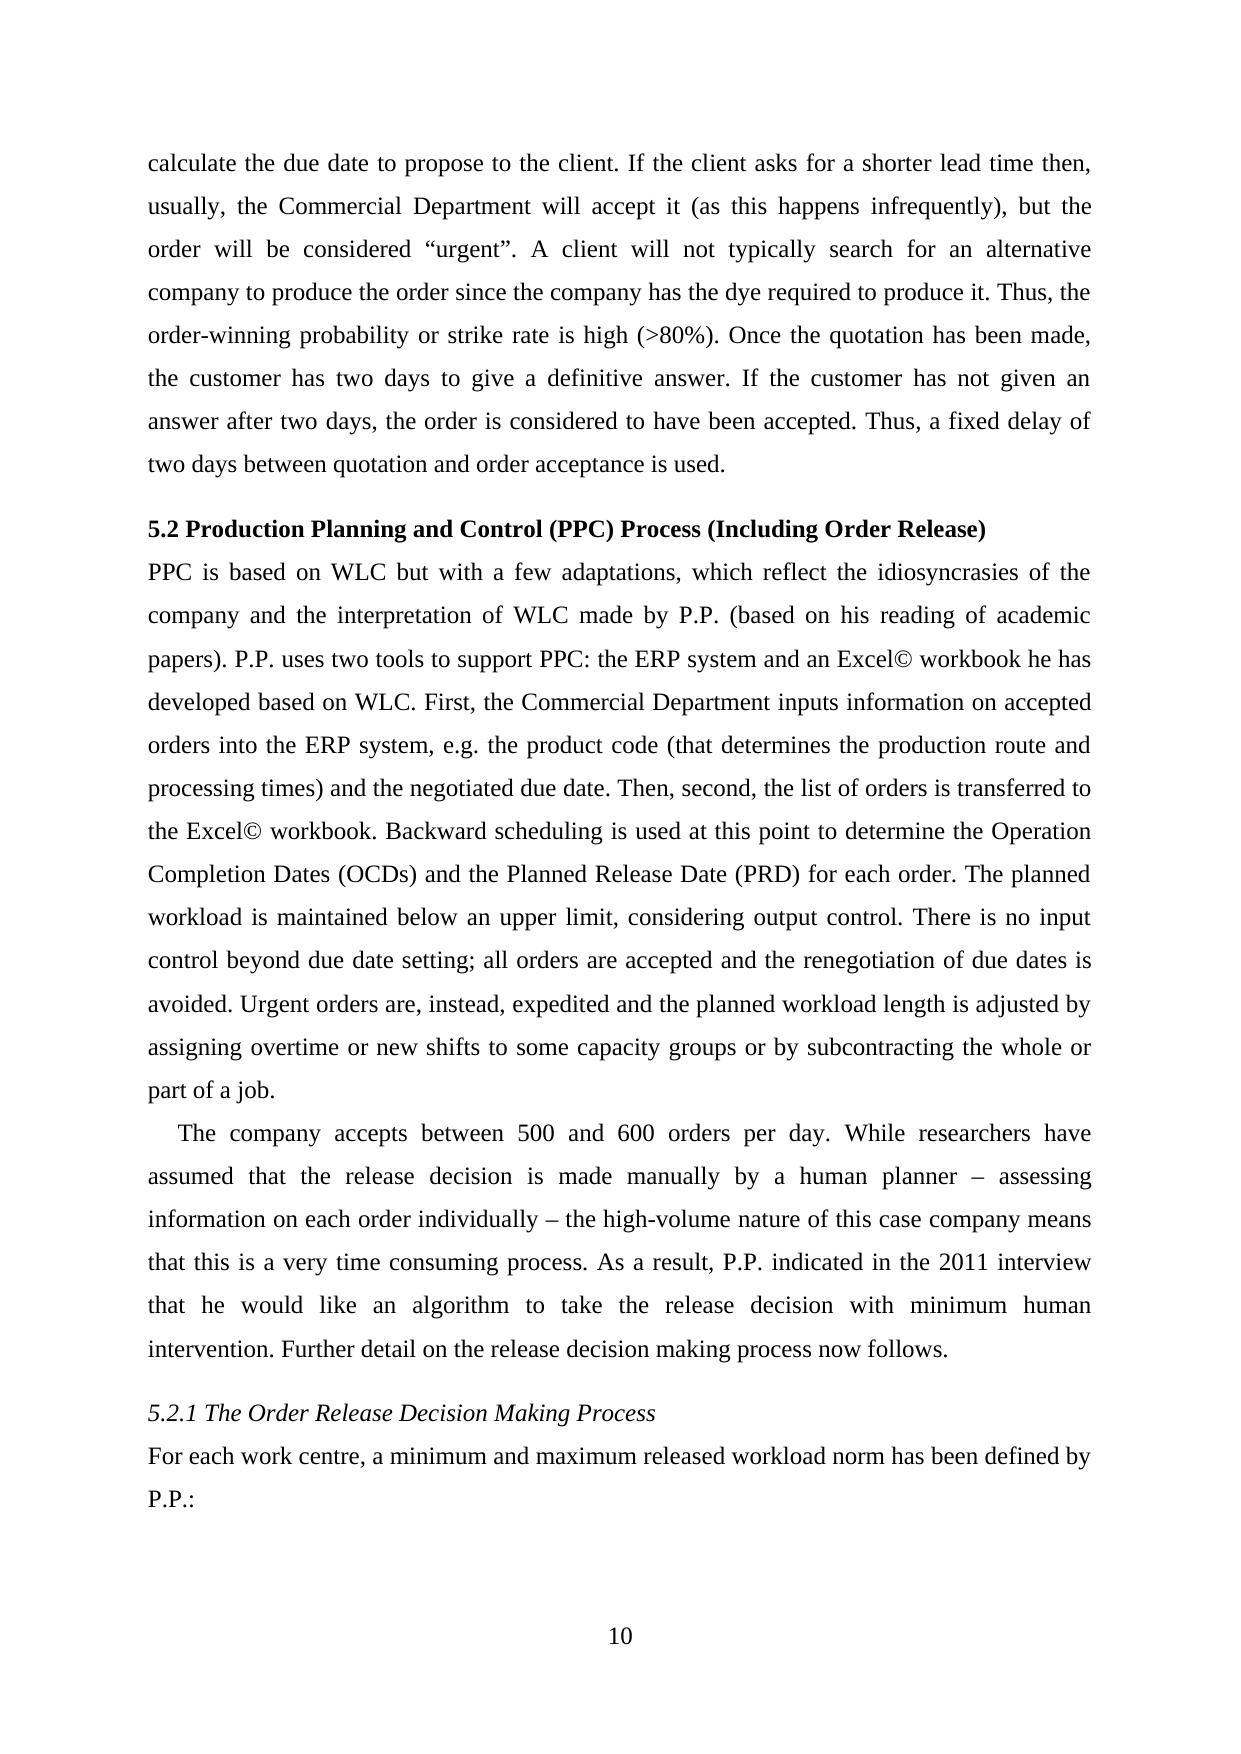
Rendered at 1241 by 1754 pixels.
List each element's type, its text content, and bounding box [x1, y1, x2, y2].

text PPC is based on WLC but with a few adaptations, which reflect the idiosyncrasies of the company and the interpretation of WLC made by P.P. (based on his reading of academic papers). P.P. uses two tools to support PPC: the ERP system and an Excel© workbook he has developed based on WLC. First, the Commercial Department inputs information on accepted orders into the ERP system, e.g. the product code (that determines the production route and processing times) and the negotiated due date. Then, second, the list of orders is transferred to the Excel© workbook. Backward scheduling is used at this point to determine the Operation Completion Dates (OCDs) and the Planned Release Date (PRD) for each order. The planned workload is maintained below an upper limit, considering output control. There is no input control beyond due date setting; all orders are accepted and the renegotiation of due dates is avoided. Urgent orders are, instead, expedited and the planned workload length is adjusted by assigning overtime or new shifts to some capacity groups or by subcontracting the whole or part of a job. [148, 557, 1092, 1104]
text For each work centre, a minimum and maximum released workload norm has been defined by P.P.: [148, 1441, 1092, 1513]
text 5.2.1 The Order Release Decision Making Process [148, 1398, 1092, 1427]
text 5.2 Production Planning and Control (PPC) Process (Including Order Release) [148, 514, 1092, 543]
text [148, 148, 1092, 478]
text The company accepts between 500 and 600 orders per day. While researchers have assumed that the release decision is made manually by a human planner – assessing information on each order individually – the high-volume nature of this case company means that this is a very time consuming process. As a result, P.P. indicated in the 2011 interview that he would like an algorithm to take the release decision with minimum human intervention. Further detail on the release decision making process now follows. [148, 1118, 1092, 1362]
